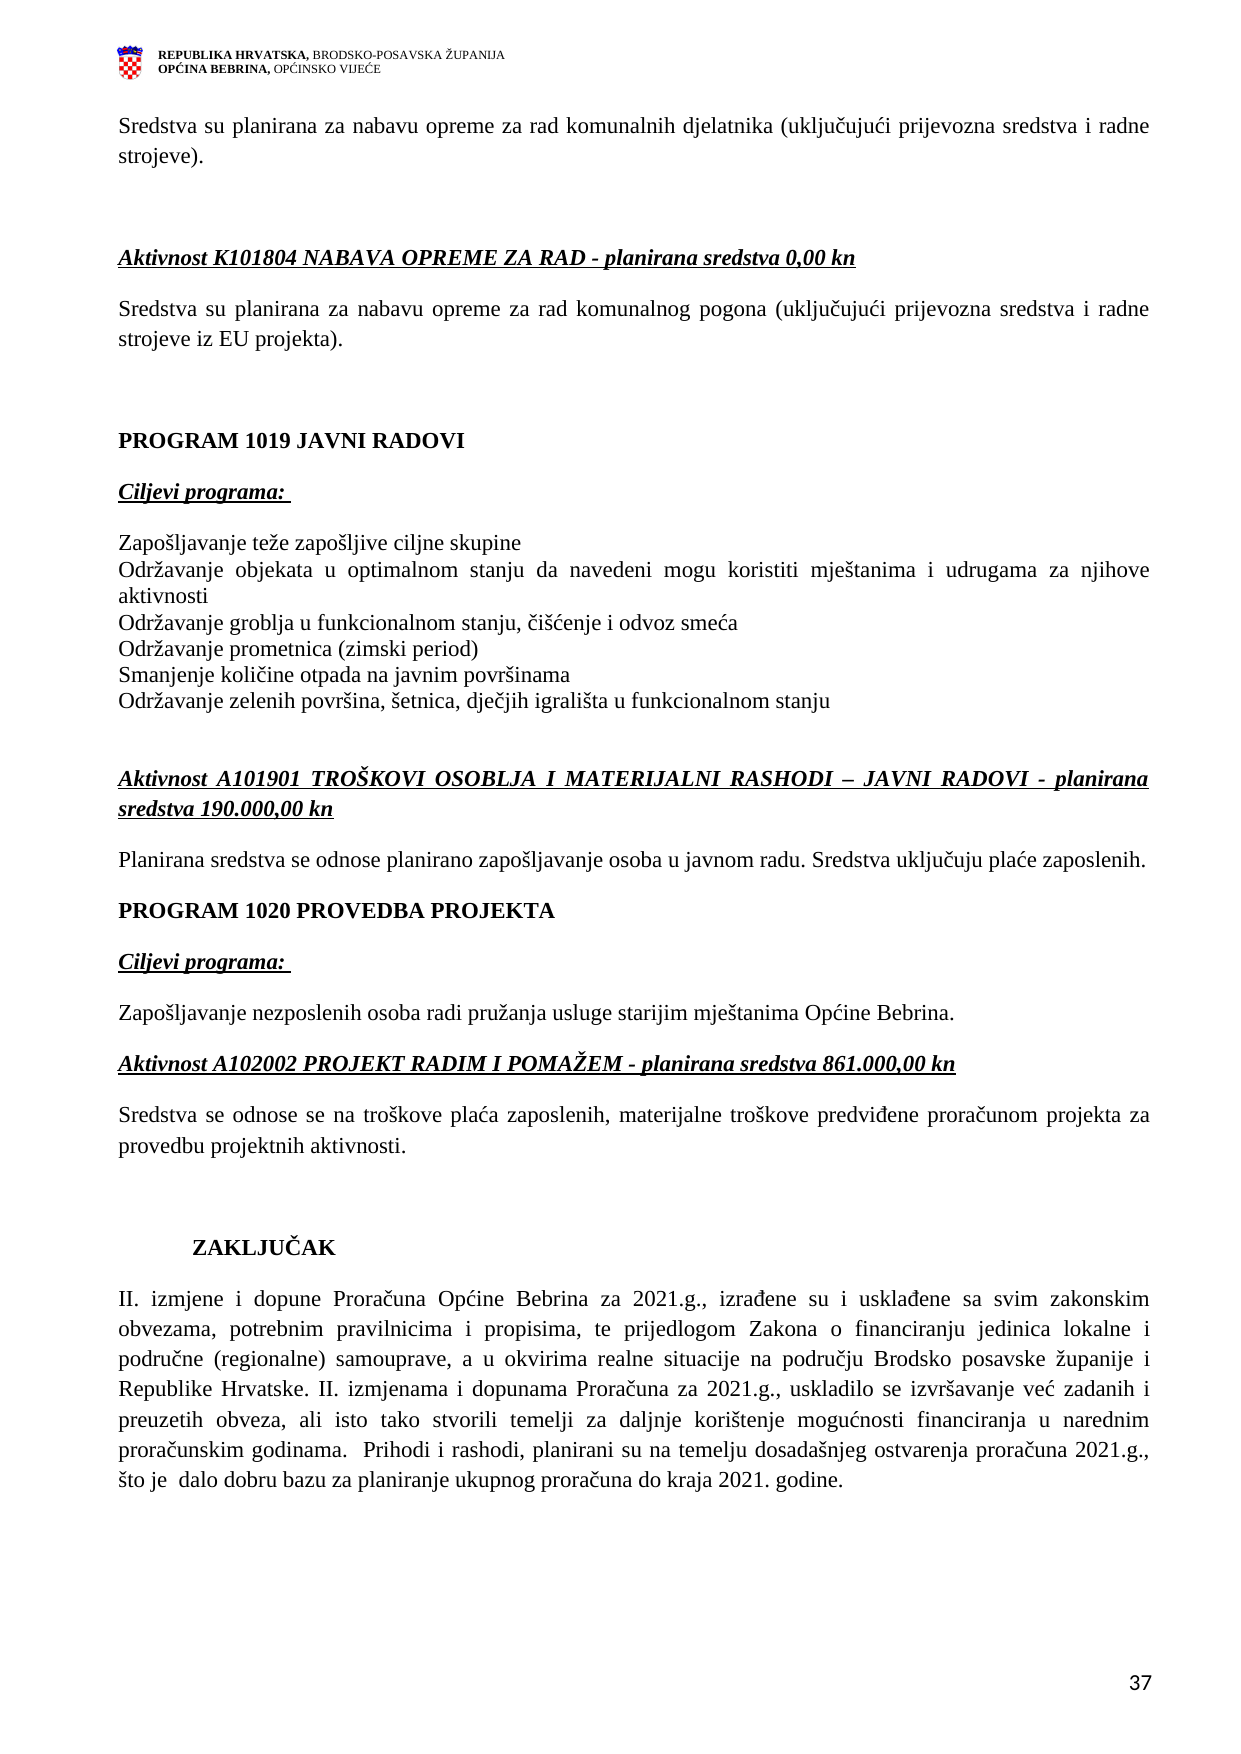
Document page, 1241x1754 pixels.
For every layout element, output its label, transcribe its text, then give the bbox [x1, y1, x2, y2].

text Održavanje objekata u optimalnom stanju da navedeni mogu koristiti mještanima i udrugama za njihove aktivnosti [118, 556, 1152, 608]
text Sredstva su planirana za nabavu opreme za rad komunalnih djelatnika (uključujući prijevozna sredstva i radne strojeve). [118, 112, 1152, 168]
text Održavanje zelenih površina, šetnica, dječjih igrališta u funkcionalnom stanju [118, 688, 1152, 714]
text Održavanje prometnica (zimski period) [118, 635, 1152, 661]
text Sredstva se odnose se na troškove plaća zaposlenih, materijalne troškove predviđene proračunom projekta za provedbu projektnih aktivnosti. [118, 1101, 1152, 1158]
text II. izmjene i dopune Proračuna Općine Bebrina za 2021.g., izrađene su i usklađene sa svim zakonskim obvezama, potrebnim pravilnicima i propisima, te prijedlogom Zakona o financiranju jedinica lokalne i područne (regionalne) samouprave, a u okvirima realne situacije na području Brodsko posavske županije i Republike Hrvatske. II. izmjenama i dopunama Proračuna za 2021.g., uskladilo se izvršavanje već zadanih i preuzetih obveza, ali isto tako stvorili temelji za daljnje korištenje mogućnosti financiranja u narednim proračunskim godinama. Prihodi i rashodi, planirani su na temelju dosadašnjeg ostvarenja proračuna 2021.g., što je dalo dobru bazu za planiranje ukupnog proračuna do kraja 2021. godine. [118, 1285, 1152, 1492]
text ZAKLJUČAK [118, 1234, 1152, 1260]
text PROGRAM 1019 JAVNI RADOVI [118, 427, 1152, 454]
text Zapošljavanje teže zapošljive ciljne skupine [118, 529, 1152, 556]
text Ciljevi programa: [118, 478, 1152, 505]
text Zapošljavanje nezposlenih osoba radi pružanja usluge starijim mještanima Općine Bebrina. [118, 999, 1152, 1026]
picture [116, 44, 142, 80]
text Ciljevi programa: [118, 948, 1152, 975]
text Aktivnost A101901 TROŠKOVI OSOBLJA I MATERIJALNI RASHODI – JAVNI RADOVI - planirana sredstva 190.000,00 kn [118, 765, 1152, 822]
text Aktivnost K101804 NABAVA OPREME ZA RAD - planirana sredstva 0,00 kn [118, 244, 1152, 270]
text Planirana sredstva se odnose planirano zapošljavanje osoba u javnom radu. Sredstva uključuju plaće zaposlenih. [118, 846, 1152, 873]
text Smanjenje količine otpada na javnim površinama [118, 661, 1152, 688]
text Održavanje groblja u funkcionalnom stanju, čišćenje i odvoz smeća [118, 608, 1152, 635]
text PROGRAM 1020 PROVEDBA PROJEKTA [118, 897, 1152, 924]
text Sredstva su planirana za nabavu opreme za rad komunalnog pogona (uključujući prijevozna sredstva i radne strojeve iz EU projekta). [118, 295, 1152, 352]
text Aktivnost A102002 PROJEKT RADIM I POMAŽEM - planirana sredstva 861.000,00 kn [118, 1050, 1152, 1077]
